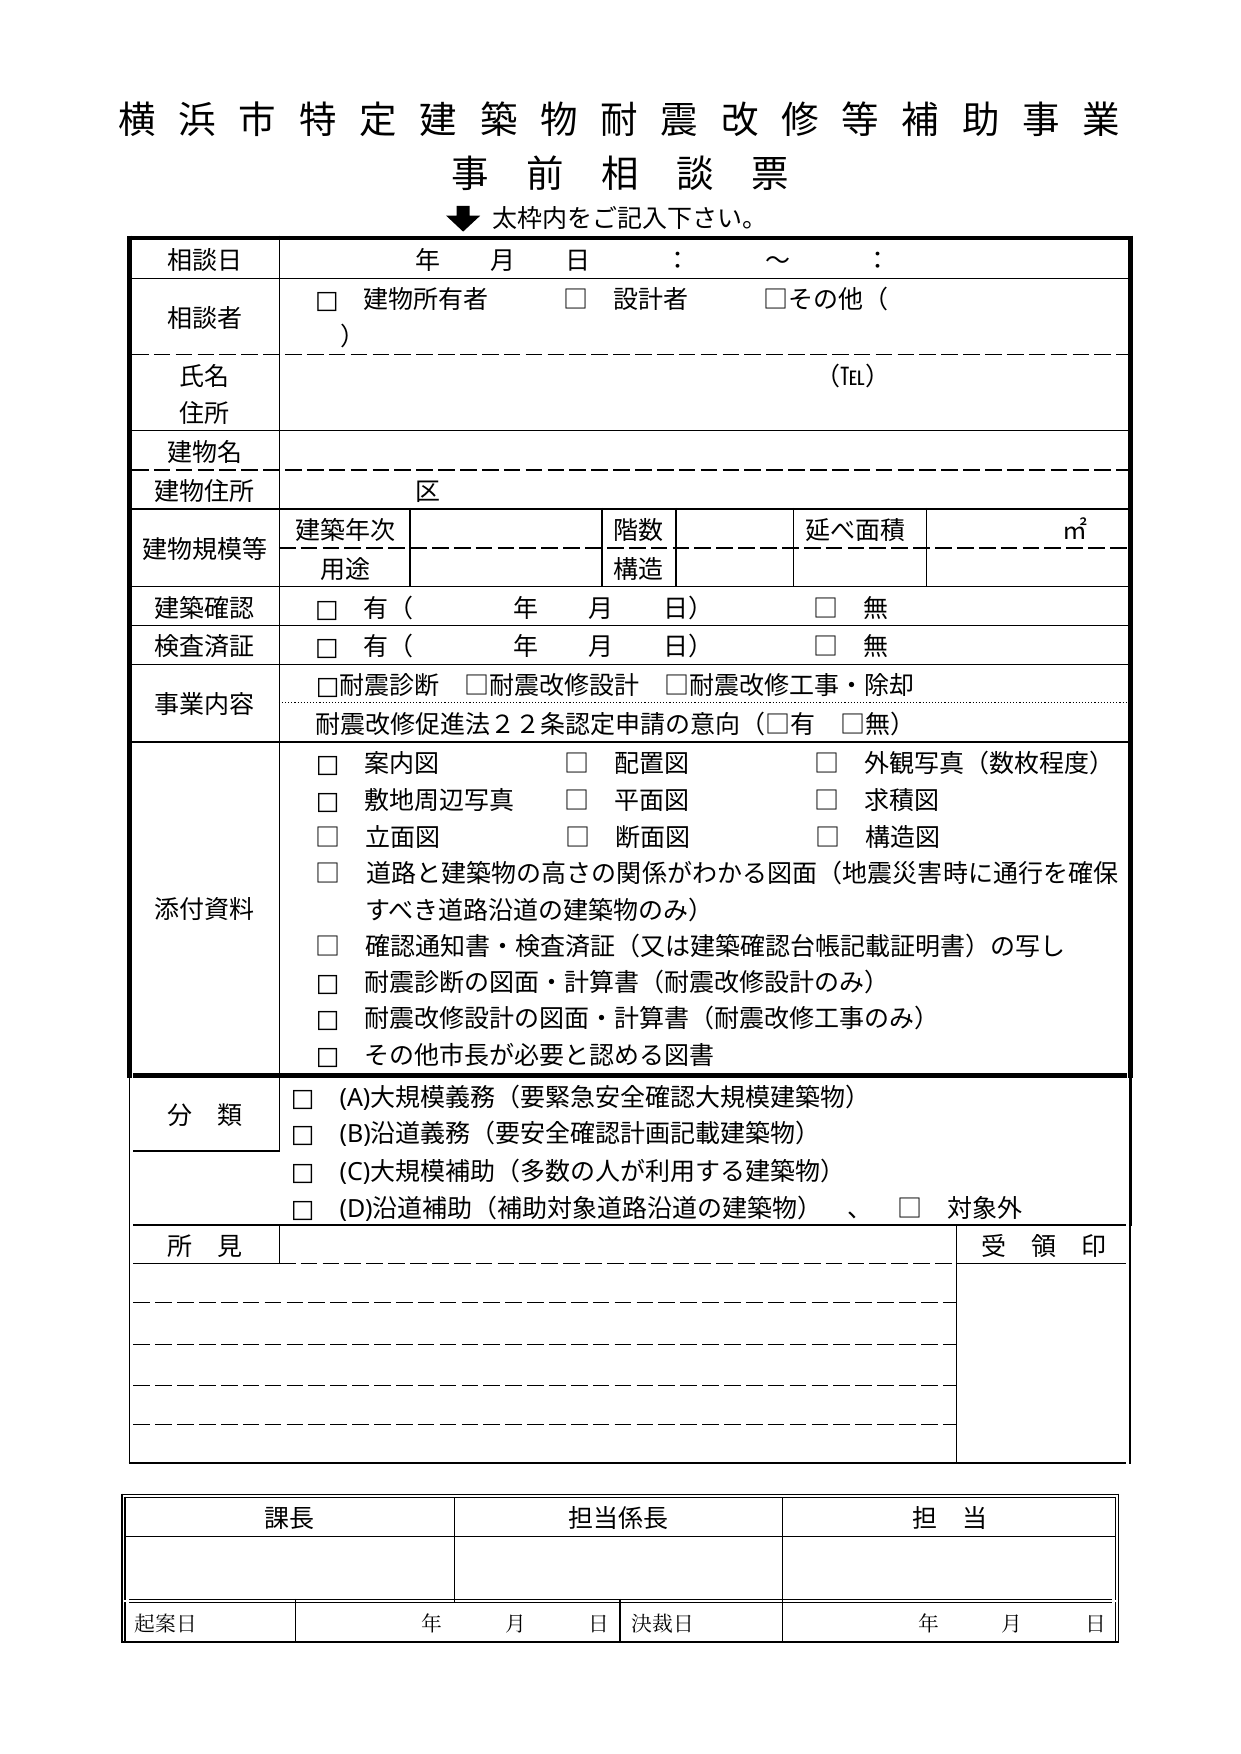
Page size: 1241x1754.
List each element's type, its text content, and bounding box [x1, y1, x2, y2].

table_cell [130, 1302, 956, 1343]
table_cell 相談者 [132, 279, 279, 354]
table_cell 年 月 日 [296, 1603, 619, 1641]
table_cell [677, 510, 793, 547]
table_cell □耐震診断 □耐震改修設計 □耐震改修工事・除却 [280, 665, 1128, 702]
table_cell 建物名 [132, 431, 279, 469]
table_cell 延べ面積 [794, 510, 926, 547]
table_cell 検査済証 [132, 626, 279, 664]
table_cell 所 見 [130, 1224, 279, 1263]
table_cell （℡） [280, 354, 1128, 430]
table_cell [677, 547, 793, 586]
table_cell [280, 1226, 956, 1263]
table_cell □ 建物所有者 □ 設計者 □その他（ ） [280, 279, 1128, 354]
table_cell [927, 547, 1128, 586]
table_header 太枠内をご記入下さい。 [129, 198, 1130, 236]
table_cell □ 有（ 年 月 日） □ 無 [280, 626, 1128, 664]
table_cell [411, 510, 601, 547]
table_header 担 当 [783, 1498, 1115, 1536]
table_cell 事業内容 [132, 665, 279, 741]
table_cell [130, 1424, 956, 1462]
table_cell 区 [280, 469, 1128, 508]
table_cell 建築年次 [280, 510, 409, 547]
table_cell □ (A)大規模義務（要緊急安全確認大規模建築物） □ (B)沿道義務（要安全確認計画記載建築物） [280, 1073, 1129, 1150]
table_cell 分 類 [130, 1073, 279, 1150]
table_cell [130, 1344, 956, 1385]
table_cell [957, 1263, 1129, 1462]
table_cell 年 月 日 ： ～ ： [280, 240, 1128, 278]
table_cell 構造 [603, 547, 675, 586]
text 横浜市特定建築物耐震改修等補助事業 [118, 89, 1122, 144]
table_cell 年 月 日 [783, 1599, 1117, 1641]
text 事 前 相 談 票 [118, 144, 1122, 198]
table_cell 起案日 [123, 1599, 295, 1641]
table_cell 階数 [603, 510, 675, 547]
table_cell □ 有（ 年 月 日） □ 無 [280, 587, 1128, 625]
table_cell [783, 1537, 1115, 1599]
table_header 課長 [126, 1498, 454, 1536]
table_cell □ 案内図 □ 配置図 □ 外観写真（数枚程度） □ 敷地周辺写真 □ 平面図 □ 求積図 □ 立面図 □ 断面図 □ 構造図 □ 道路と建築物の高さの関係がわかる図面（地震災害時に通行を確保すべき道路沿道の建築物のみ） □ 確認通知書・検査済証（又は建築確認台帳記載証明書）の写し □ 耐震診断の図面・計算書（耐震改修設計のみ） □ 耐震改修設計の図面・計算書（耐震改修工事のみ） □ その他市長が必要と認める図書 [280, 743, 1128, 1073]
table_header 担当係長 [455, 1498, 782, 1536]
table_cell 相談日 [132, 240, 279, 278]
table_cell □ (C)大規模補助（多数の人が利用する建築物） □ (D)沿道補助（補助対象道路沿道の建築物） 、 □ 対象外 [130, 1150, 1129, 1224]
table_cell [280, 431, 1128, 469]
table_cell 建築確認 [132, 587, 279, 625]
table_cell [794, 547, 926, 586]
table_cell 氏名 住所 [132, 354, 279, 430]
table_cell 受 領 印 [957, 1224, 1129, 1263]
table_cell 耐震改修促進法２２条認定申請の意向（□有 □無） [280, 702, 1128, 741]
table_cell 用途 [280, 547, 409, 586]
table_cell 決裁日 [621, 1603, 782, 1641]
table_cell [126, 1537, 454, 1599]
table_cell [130, 1263, 956, 1302]
table_cell [130, 1385, 956, 1423]
table_cell ㎡ [927, 510, 1128, 547]
table_cell [455, 1537, 782, 1599]
table_cell [411, 547, 601, 586]
table_cell 建物規模等 [132, 510, 279, 586]
table_cell 添付資料 [132, 743, 279, 1073]
table_cell 建物住所 [132, 469, 279, 508]
